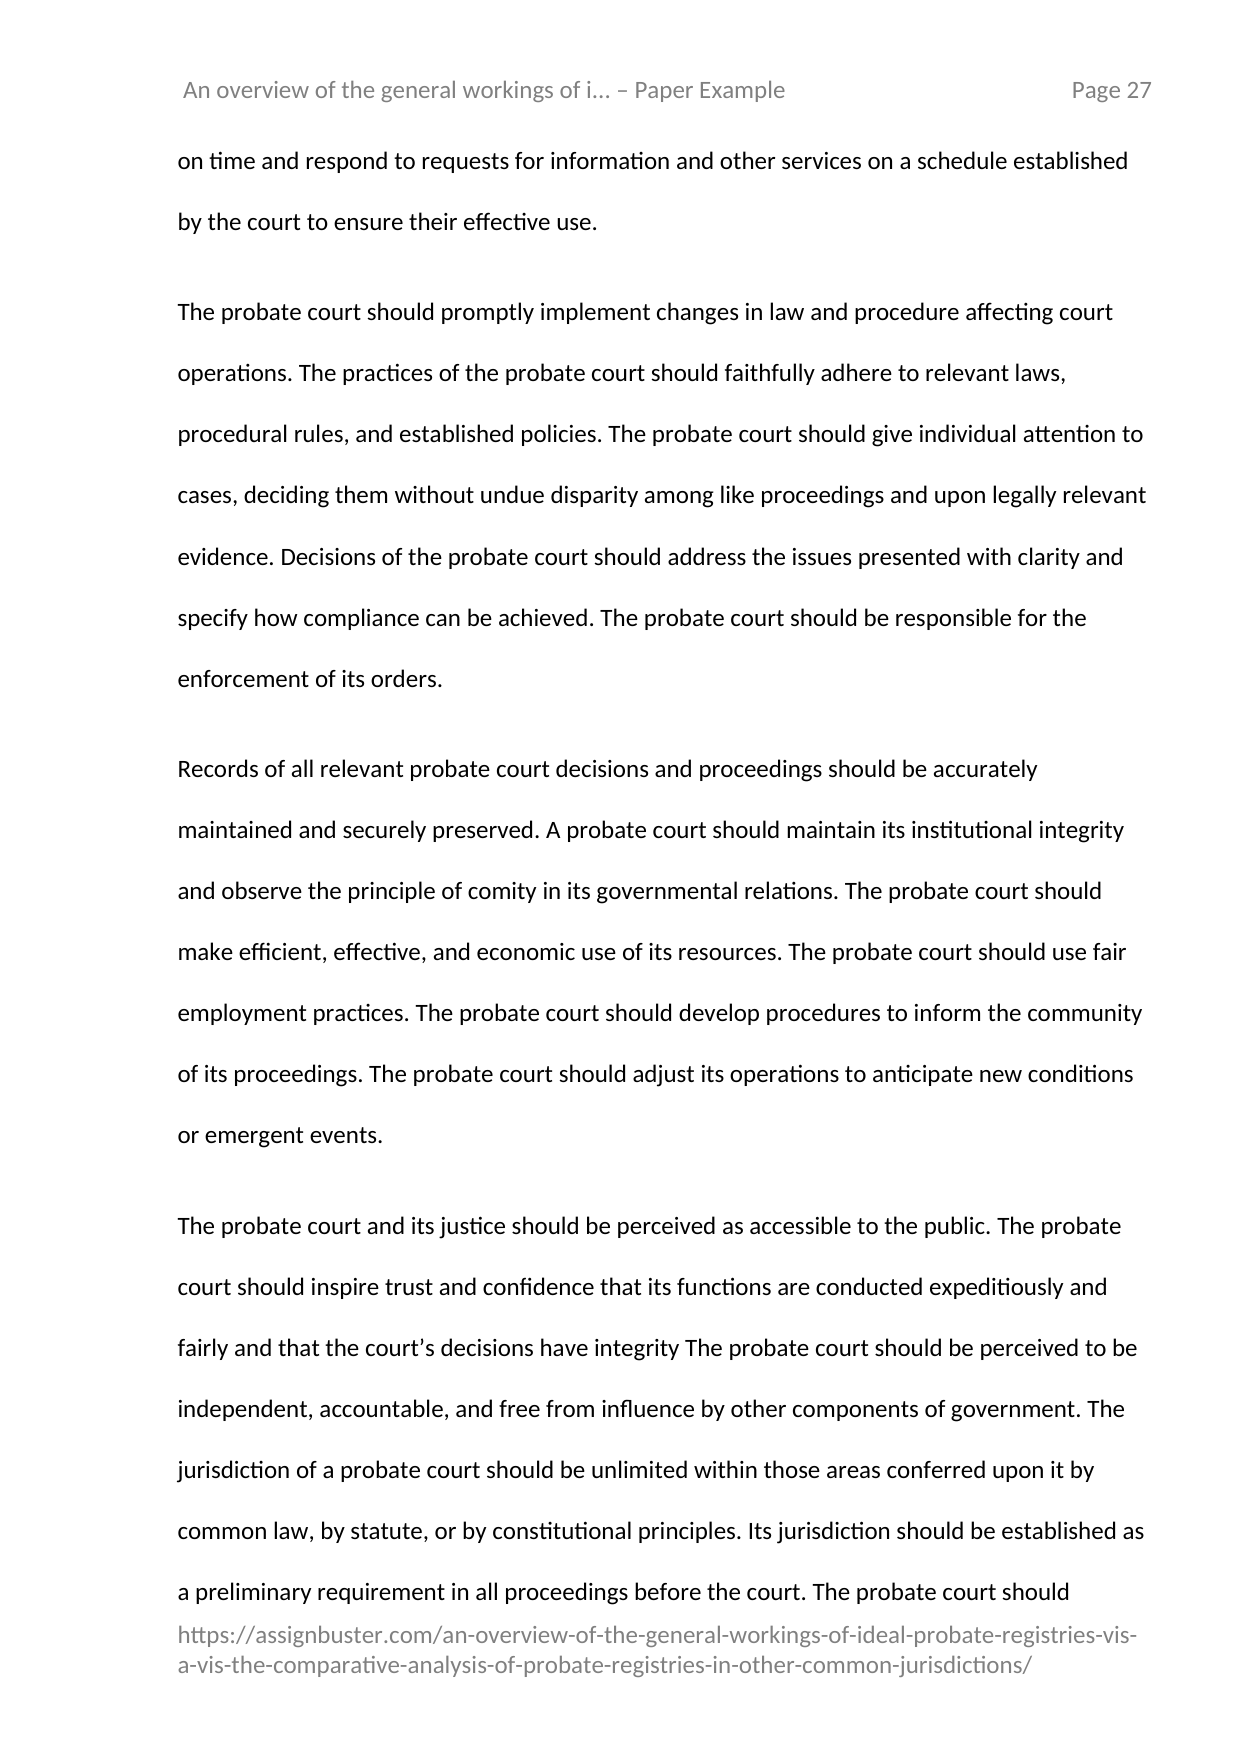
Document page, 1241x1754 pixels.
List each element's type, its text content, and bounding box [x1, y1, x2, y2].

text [177, 145, 1152, 237]
text Records of all relevant probate court decisions and proceedings should be accurately maintained and securely preserved. A probate court should maintain its institutional integrity and observe the principle of comity in its governmental relations. The probate court should make efficient, effective, and economic use of its resources. The probate court should use fair employment practices. The probate court should develop procedures to inform the community of its proceedings. The probate court should adjust its operations to anticipate new conditions or emergent events. [177, 753, 1152, 1150]
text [177, 1210, 1152, 1607]
text The probate court should promptly implement changes in law and procedure affecting court operations. The practices of the probate court should faithfully adhere to relevant laws, procedural rules, and established policies. The probate court should give individual attention to cases, deciding them without undue disparity among like proceedings and upon legally relevant evidence. Decisions of the probate court should address the issues presented with clarity and specify how compliance can be achieved. The probate court should be responsible for the enforcement of its orders. [177, 297, 1152, 693]
